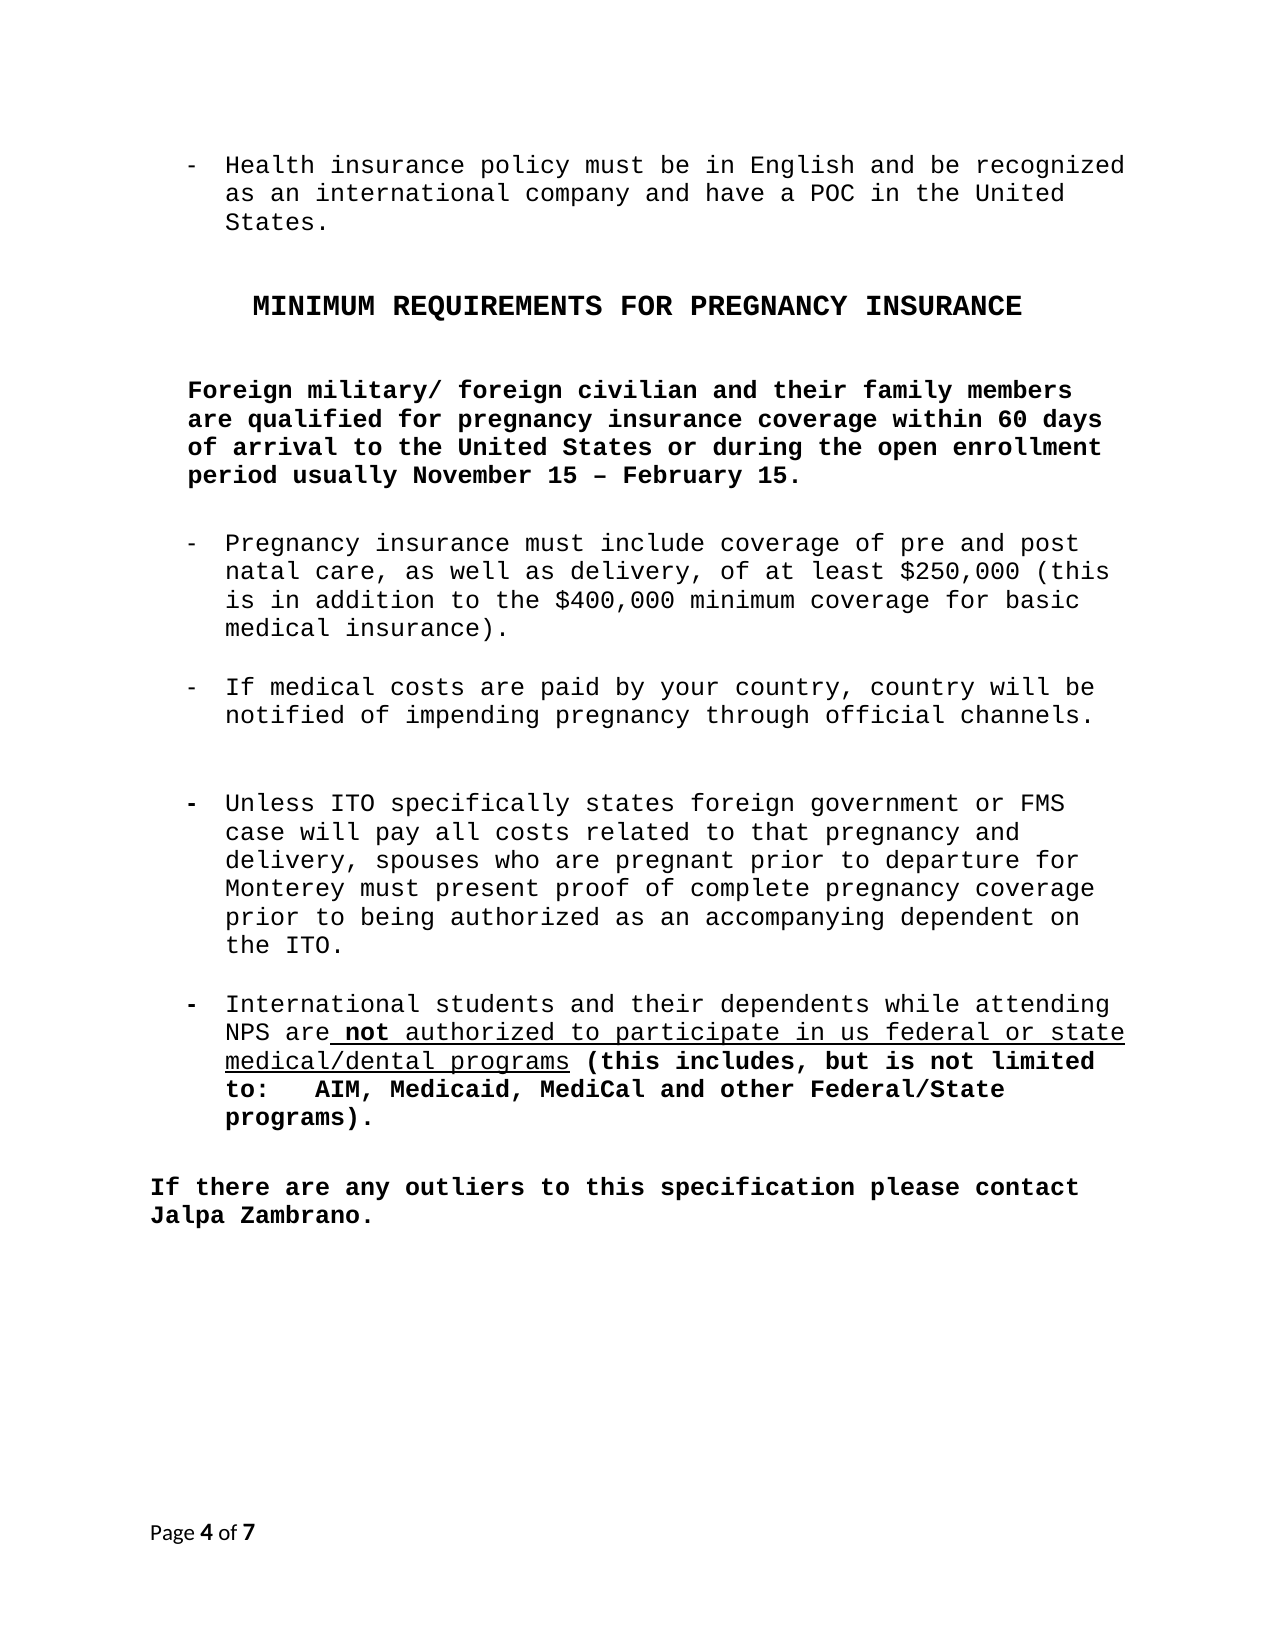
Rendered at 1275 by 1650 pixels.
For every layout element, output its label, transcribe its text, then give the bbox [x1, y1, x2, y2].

list International students and their dependents while attending NPS are not authorized to participate in us federal or state medical/dental programs (this includes, but is not limited to: AIM, Medicaid, MediCal and other Federal/State programs). [187, 989, 1125, 1133]
list Unless ITO specifically states foreign government or FMS case will pay all costs related to that pregnancy and delivery, spouses who are pregnant prior to departure for Monterey must present proof of complete pregnancy coverage prior to being authorized as an accompanying dependent on the ITO. [187, 788, 1125, 961]
text If there are any outliers to this specification please contact Jalpa Zambrano. [150, 1174, 1125, 1231]
list Pregnancy insurance must include coverage of pre and post natal care, as well as delivery, of at least $250,000 (this is in addition to the $400,000 minimum coverage for basic medical insurance). [187, 528, 1125, 644]
list If medical costs are paid by your country, country will be notified of impending pregnancy through official channels. [187, 672, 1125, 731]
list Health insurance policy must be in English and be recognized as an international company and have a POC in the United States. [187, 150, 1125, 238]
text MINIMUM REQUIREMENTS FOR PREGNANCY INSURANCE [150, 291, 1125, 324]
text Foreign military/ foreign civilian and their family members are qualified for pregnancy insurance coverage within 60 days of arrival to the United States or during the open enrollment period usually November 15 – February 15. [187, 378, 1125, 491]
